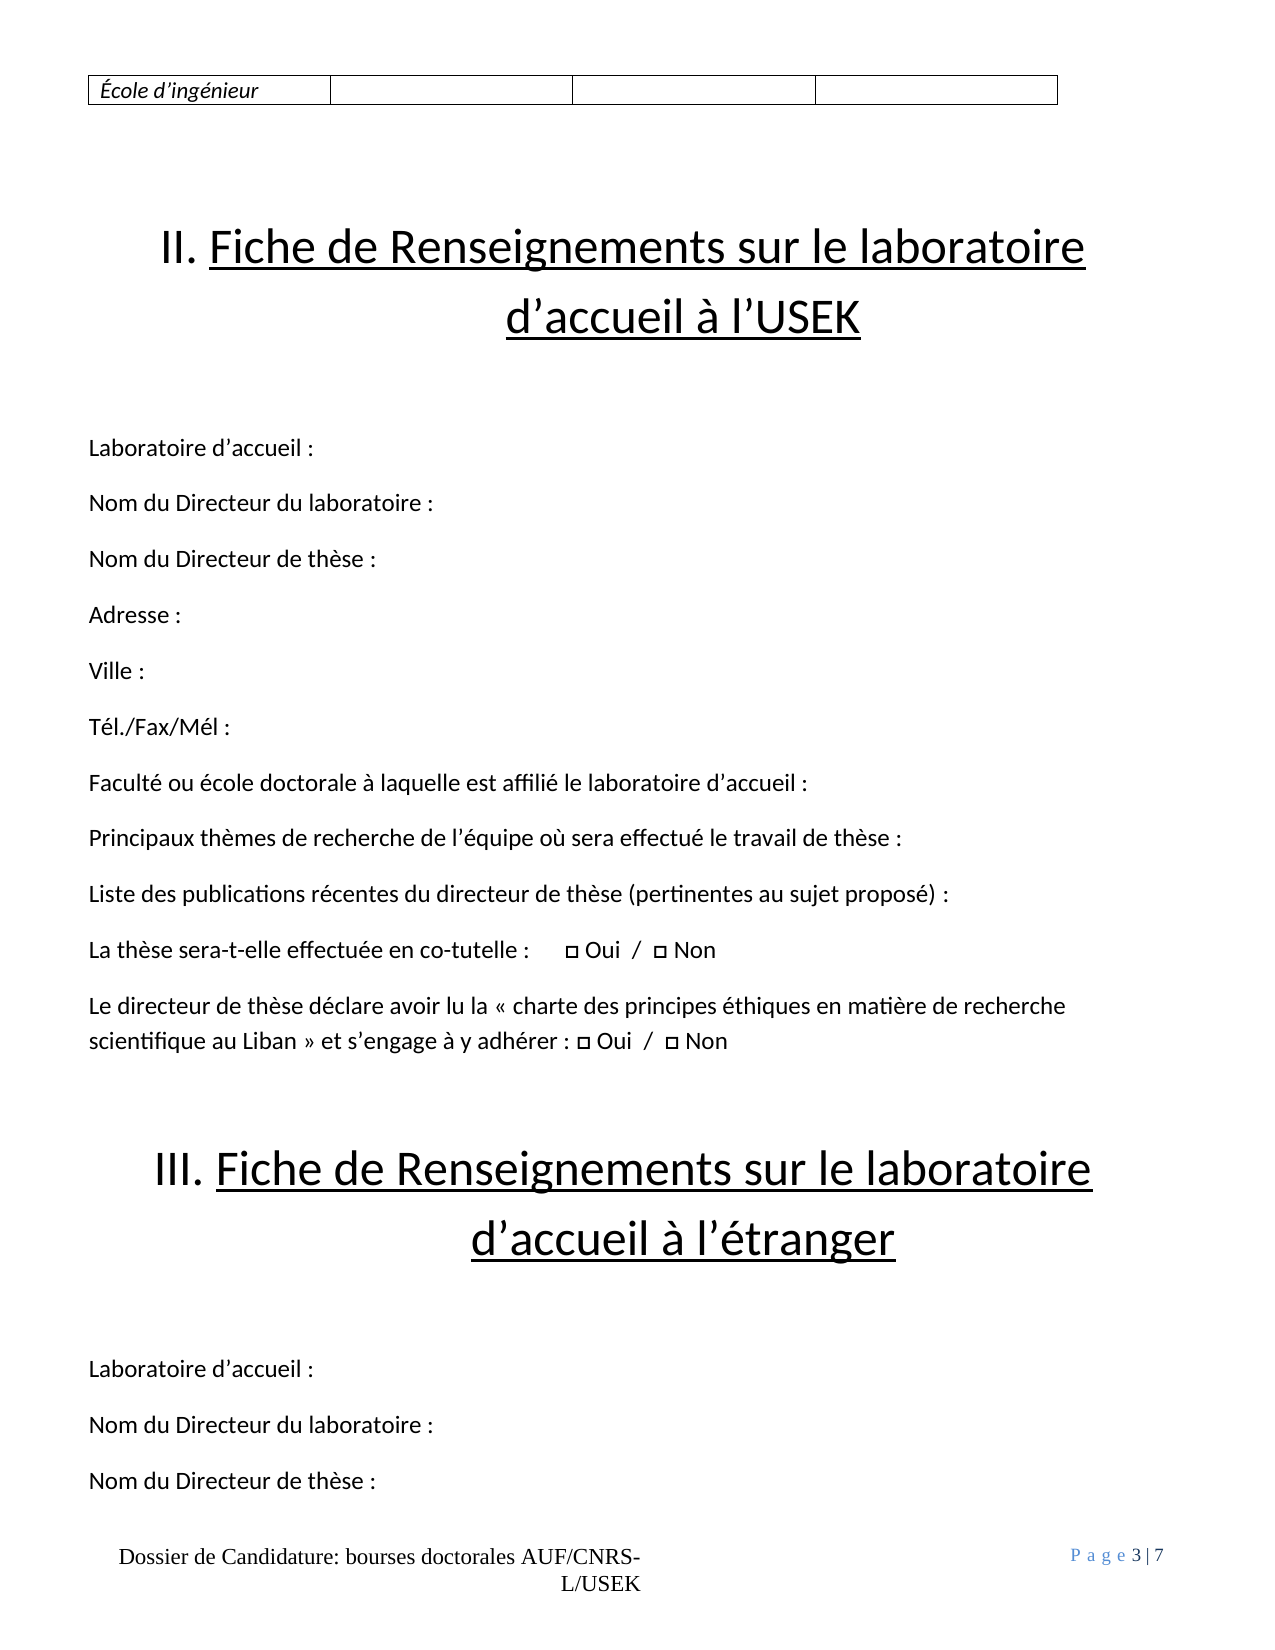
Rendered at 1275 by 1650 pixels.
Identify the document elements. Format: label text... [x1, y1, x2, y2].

text Laboratoire d’accueil : [88, 1353, 1157, 1384]
text Principaux thèmes de recherche de l’équipe où sera effectué le travail de thèse : [88, 822, 1157, 853]
text Nom du Directeur de thèse : [88, 543, 1157, 574]
text Laboratoire d’accueil : [88, 432, 1157, 462]
table_cell École d’ingénieur [89, 76, 330, 104]
text Le directeur de thèse déclare avoir lu la « charte des principes éthiques en matière de recherche scientifique au Liban » et s’engage à y adhérer : □ Oui / □ Non [88, 990, 1157, 1056]
text Adresse : [88, 599, 1157, 630]
table_cell [573, 76, 815, 104]
table_cell [816, 76, 1057, 104]
table_cell [331, 76, 572, 104]
text Nom du Directeur du laboratoire : [88, 1409, 1157, 1440]
text La thèse sera-t-elle effectuée en co-tutelle : □ Oui / □ Non [88, 934, 1157, 965]
subtitle III. Fiche de Renseignements sur le laboratoire d’accueil à l’étranger [88, 1137, 1157, 1268]
text Liste des publications récentes du directeur de thèse (pertinentes au sujet proposé) : [88, 878, 1157, 909]
text Faculté ou école doctorale à laquelle est affilié le laboratoire d’accueil : [88, 767, 1157, 797]
text Nom du Directeur de thèse : [88, 1465, 1157, 1496]
subtitle II. Fiche de Renseignements sur le laboratoire d’accueil à l’USEK [88, 215, 1157, 346]
text Nom du Directeur du laboratoire : [88, 487, 1157, 518]
text Ville : [88, 655, 1157, 686]
text Tél./Fax/Mél : [88, 711, 1157, 741]
